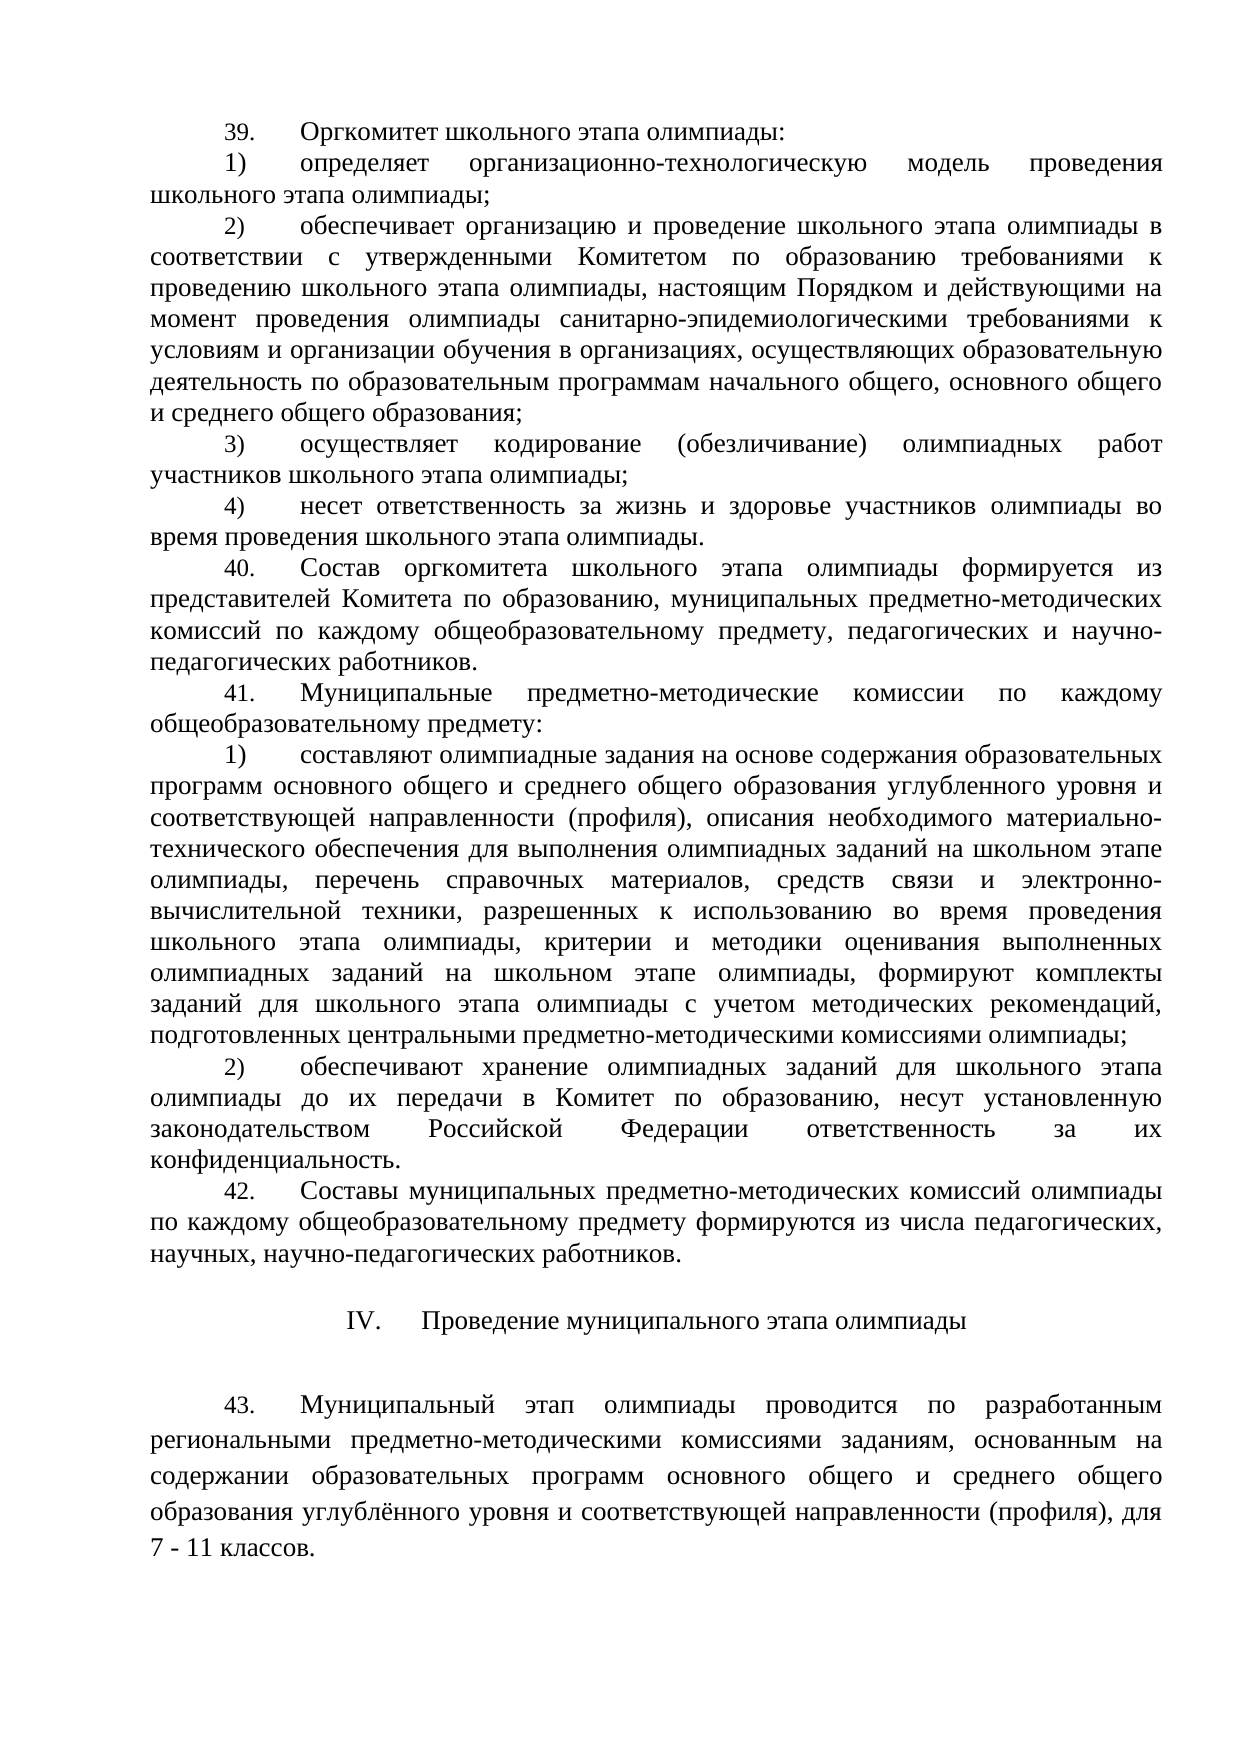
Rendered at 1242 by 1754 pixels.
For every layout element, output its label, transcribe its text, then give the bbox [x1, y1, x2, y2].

list Проведение муниципального этапа олимпиады [150, 1304, 1163, 1335]
list несет ответственность за жизнь и здоровье участников олимпиады во время проведения школьного этапа олимпиады. [150, 489, 1163, 551]
list Оргкомитет школьного этапа олимпиады: [150, 115, 1163, 147]
list составляют олимпиадные задания на основе содержания образовательных программ основного общего и среднего общего образования углубленного уровня и соответствующей направленности (профиля), описания необходимого материально-технического обеспечения для выполнения олимпиадных заданий на школьном этапе олимпиады, перечень справочных материалов, средств связи и электронно-вычислительной техники, разрешенных к использованию во время проведения школьного этапа олимпиады, критерии и методики оценивания выполненных олимпиадных заданий на школьном этапе олимпиады, формируют комплекты заданий для школьного этапа олимпиады с учетом методических рекомендаций, подготовленных центральными предметно-методическими комиссиями олимпиады; [150, 738, 1163, 1050]
list Составы муниципальных предметно-методических комиссий олимпиады по каждому общеобразовательному предмету формируются из числа педагогических, научных, научно-педагогических работников. [150, 1174, 1163, 1268]
list обеспечивает организацию и проведение школьного этапа олимпиады в соответствии с утвержденными Комитетом по образованию требованиями к проведению школьного этапа олимпиады, настоящим Порядком и действующими на момент проведения олимпиады санитарно-эпидемиологическими требованиями к условиям и организации обучения в организациях, осуществляющих образовательную деятельность по образовательным программам начального общего, основного общего и среднего общего образования; [150, 209, 1163, 427]
list обеспечивают хранение олимпиадных заданий для школьного этапа олимпиады до их передачи в Комитет по образованию, несут установленную законодательством Российской Федерации ответственность за их конфиденциальность. [150, 1050, 1163, 1174]
list осуществляет кодирование (обезличивание) олимпиадных работ участников школьного этапа олимпиады; [150, 427, 1163, 489]
list Состав оргкомитета школьного этапа олимпиады формируется из представителей Комитета по образованию, муниципальных предметно-методических комиссий по каждому общеобразовательному предмету, педагогических и научно-педагогических работников. [150, 551, 1163, 676]
list Муниципальные предметно-методические комиссии по каждому общеобразовательному предмету: [150, 676, 1163, 738]
list Муниципальный этап олимпиады проводится по разработанным региональными предметно-методическими комиссиями заданиям, основанным на содержании образовательных программ основного общего и среднего общего образования углублённого уровня и соответствующей направленности (профиля), для 7 - 11 классов. [150, 1388, 1163, 1562]
list определяет организационно-технологическую модель проведения школьного этапа олимпиады; [150, 147, 1163, 209]
